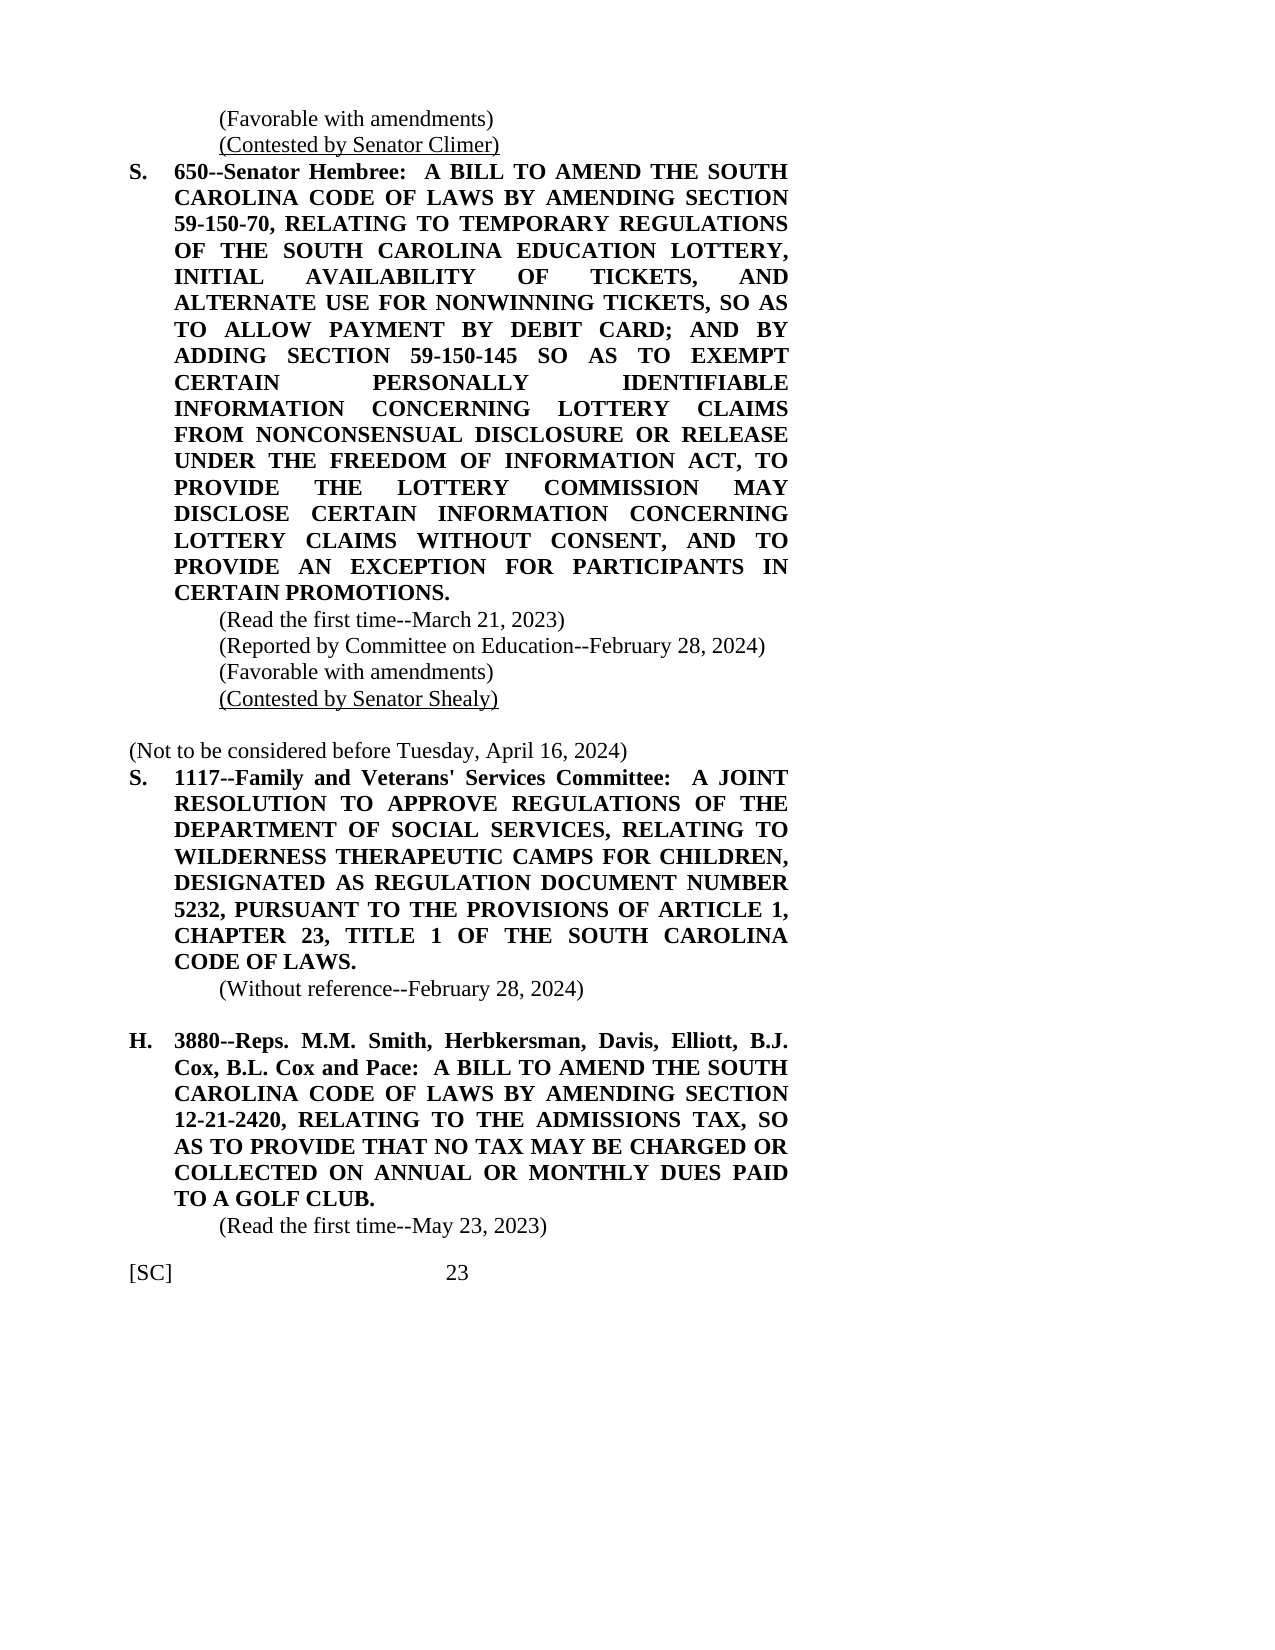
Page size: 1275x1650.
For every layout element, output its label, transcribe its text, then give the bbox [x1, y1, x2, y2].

text (Contested by Senator Climer) [219, 131, 789, 158]
text (Read the first time--May 23, 2023) [219, 1212, 789, 1238]
text (Contested by Senator Shealy) [219, 685, 789, 711]
text (Without reference--February 28, 2024) [219, 975, 789, 1001]
title S. 650--Senator Hembree: A BILL TO AMEND THE SOUTH CAROLINA CODE OF LAWS BY AMENDING SECTION 59‑150‑70, RELATING TO TEMPORARY REGULATIONS OF THE SOUTH CAROLINA EDUCATION LOTTERY, INITIAL AVAILABILITY OF TICKETS, AND ALTERNATE USE FOR NONWINNING TICKETS, SO AS TO ALLOW PAYMENT BY DEBIT CARD; AND BY ADDING SECTION 59‑150‑145 SO AS TO EXEMPT CERTAIN PERSONALLY IDENTIFIABLE INFORMATION CONCERNING LOTTERY CLAIMS FROM NONCONSENSUAL DISCLOSURE OR RELEASE UNDER THE FREEDOM OF INFORMATION ACT, TO PROVIDE THE LOTTERY COMMISSION MAY DISCLOSE CERTAIN INFORMATION CONCERNING LOTTERY CLAIMS WITHOUT CONSENT, AND TO PROVIDE AN EXCEPTION FOR PARTICIPANTS IN CERTAIN PROMOTIONS. [129, 158, 789, 606]
text (Read the first time--March 21, 2023) [219, 606, 789, 632]
title H. 3880--Reps. M.M. Smith, Herbkersman, Davis, Elliott, B.J. Cox, B.L. Cox and Pace: A BILL TO AMEND THE SOUTH CAROLINA CODE OF LAWS BY AMENDING SECTION 12‑21‑2420, RELATING TO THE ADMISSIONS TAX, SO AS TO PROVIDE THAT NO TAX MAY BE CHARGED OR COLLECTED ON ANNUAL OR MONTHLY DUES PAID TO A GOLF CLUB. [129, 1027, 789, 1212]
text (Favorable with amendments) [219, 658, 789, 685]
text (Favorable with amendments) [219, 105, 789, 131]
text (Reported by Committee on Education--February 28, 2024) [219, 632, 789, 658]
title S. 1117--Family and Veterans' Services Committee: A JOINT RESOLUTION TO APPROVE REGULATIONS OF THE DEPARTMENT OF SOCIAL SERVICES, RELATING TO WILDERNESS THERAPEUTIC CAMPS FOR CHILDREN, DESIGNATED AS REGULATION DOCUMENT NUMBER 5232, PURSUANT TO THE PROVISIONS OF ARTICLE 1, CHAPTER 23, TITLE 1 OF THE SOUTH CAROLINA CODE OF LAWS. [129, 764, 789, 975]
title (Not to be considered before Tuesday, April 16, 2024) [129, 737, 789, 764]
